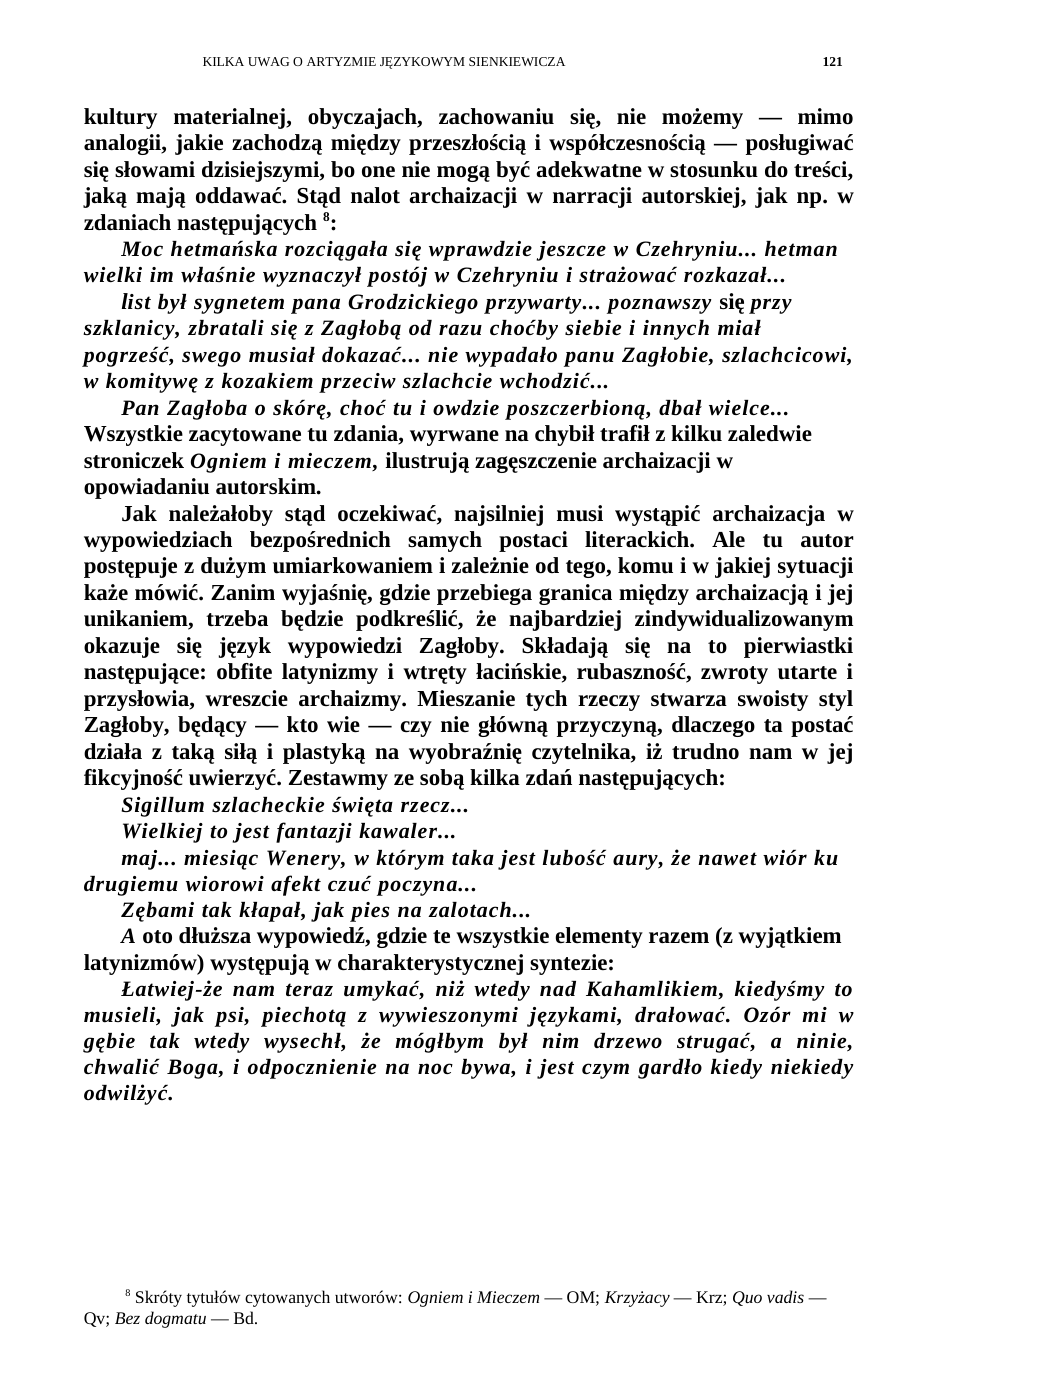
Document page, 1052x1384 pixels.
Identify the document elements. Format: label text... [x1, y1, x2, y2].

text Łatwiej-że nam teraz umykać, niż wtedy nad Kahamlikiem, kiedyśmy to musieli, jak psi, piechotą z wywieszonymi językami, drałować. Ozór mi w gębie tak wtedy wysechł, że mógłbym był nim drzewo strugać, a ninie, chwalić Boga, i odpocznienie na noc bywa, i jest czym gardło kiedy niekiedy odwilżyć. [83, 975, 855, 1105]
text Sigillum szlacheckie święta rzecz... [83, 791, 855, 817]
text Zębami tak kłapał, jak pies na zalotach... [83, 897, 855, 923]
text Pan Zagłoba o skórę, choć tu i owdzie poszczerbioną, dbał wielce... Wszystkie zacytowane tu zdania, wyrwane na chybił trafił z kilku zaledwie stroniczek Ogniem i mieczem, ilustrują zagęszczenie archaizacji w opowiadaniu autorskim. [83, 394, 855, 500]
text list był sygnetem pana Grodzickiego przywarty... poznawszy się przy szklanicy, zbratali się z Zagłobą od razu choćby siebie i innych miał pogrześć, swego musiał dokazać... nie wypadało panu Zagłobie, szlachcicowi, w komitywę z kozakiem przeciw szlachcie wchodzić... [83, 288, 855, 394]
text kultury materialnej, obyczajach, zachowaniu się, nie możemy — mimo analogii, jakie zachodzą między przeszłością i współczesnością — posługiwać się słowami dzisiejszymi, bo one nie mogą być adekwatne w stosunku do treści, jaką mają oddawać. Stąd nalot archaizacji w narracji autorskiej, jak np. w zdaniach następujących : [83, 103, 855, 235]
text A oto dłuższa wypowiedź, gdzie te wszystkie elementy razem (z wyjątkiem latynizmów) występują w charakterystycznej syntezie: [83, 923, 855, 975]
text Moc hetmańska rozciągała się wprawdzie jeszcze w Czehryniu... hetman wielki im właśnie wyznaczył postój w Czehryniu i strażować rozkazał... [83, 235, 855, 288]
text Wielkiej to jest fantazji kawaler... [83, 817, 855, 844]
text Jak należałoby stąd oczekiwać, najsilniej musi wystąpić archaizacja w wypowiedziach bezpośrednich samych postaci literackich. Ale tu autor postępuje z dużym umiarkowaniem i zależnie od tego, komu i w jakiej sytuacji każe mówić. Zanim wyjaśnię, gdzie przebiega granica między archaizacją i jej unikaniem, trzeba będzie podkreślić, że najbardziej zindywidualizowanym okazuje się język wypowiedzi Zagłoby. Składają się na to pierwiastki następujące: obfite latynizmy i wtręty łacińskie, rubaszność, zwroty utarte i przysłowia, wreszcie archaizmy. Mieszanie tych rzeczy stwarza swoisty styl Zagłoby, będący — kto wie — czy nie główną przyczyną, dlaczego ta postać działa z taką siłą i plastyką na wyobraźnię czytelnika, iż trudno nam w jej fikcyjność uwierzyć. Zestawmy ze sobą kilka zdań następujących: [83, 500, 855, 791]
text maj... miesiąc Wenery, w którym taka jest lubość aury, że nawet wiór ku drugiemu wiorowi afekt czuć poczyna... [83, 844, 855, 897]
